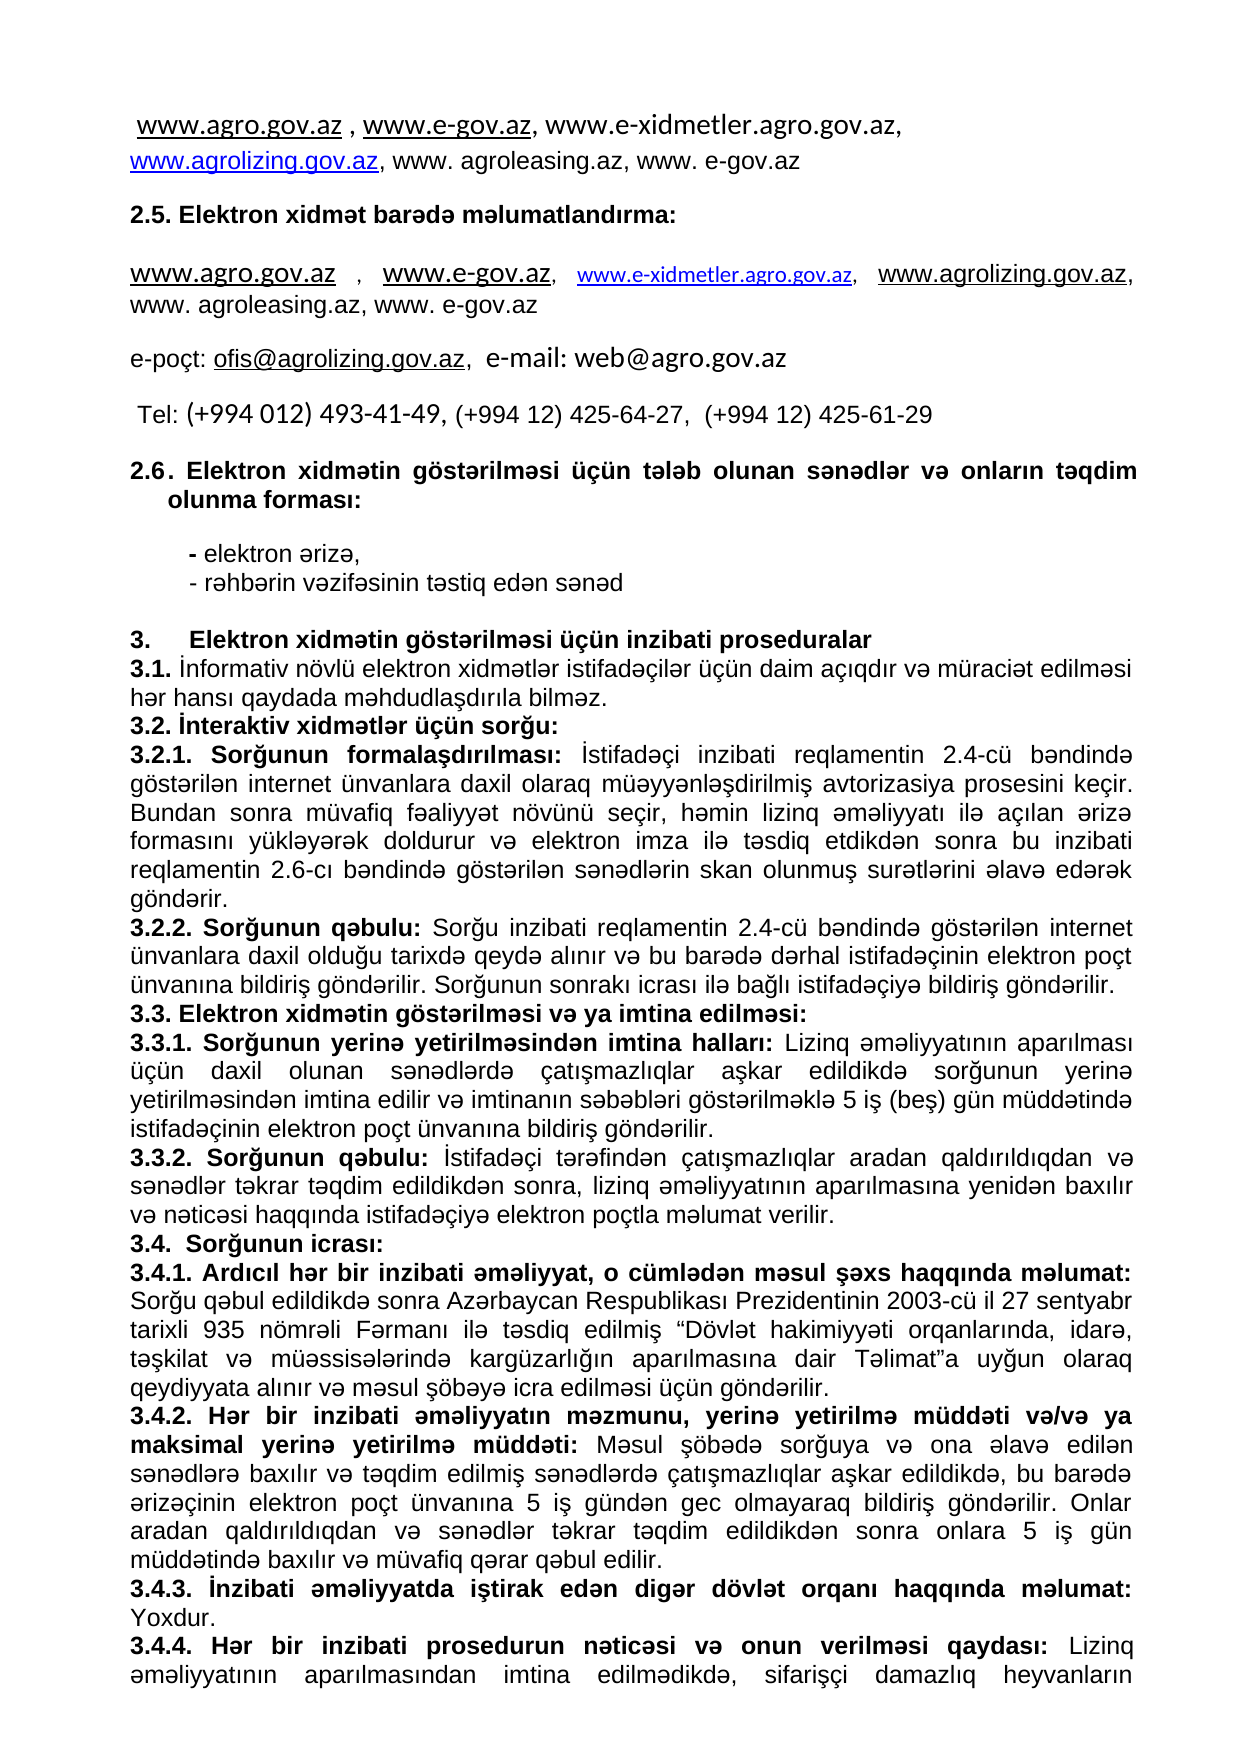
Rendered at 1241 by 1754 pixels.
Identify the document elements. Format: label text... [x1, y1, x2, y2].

text 2.5. Elektron xidmət barədə məlumatlandırma: [130, 200, 1134, 229]
text 3.3. Elektron xidmətin göstərilməsi və ya imtina edilməsi: [130, 999, 1134, 1027]
text www.agro.gov.az , www.e-gov.az, www.e-xidmetler.agro.gov.az, www.agrolizing.gov.az, www. agroleasing.az, www. e-gov.az [130, 106, 1134, 175]
text Tel: (+994 012) 493-41-49, (+994 12) 425-64-27, (+994 12) 425-61-29 [130, 396, 1134, 431]
text 3.2.2. Sorğunun qəbulu: Sorğu inzibati reqlamentin 2.4-cü bəndində göstərilən internet ünvanlara daxil olduğu tarixdə qeydə alınır və bu barədə dərhal istifadəçinin elektron poçt ünvanına bildiriş göndərilir. Sorğunun sonrakı icrası ilə bağlı istifadəçiyə bildiriş göndərilir. [130, 912, 1134, 999]
text 3.4.2. Hər bir inzibati əməliyyatın məzmunu, yerinə yetirilmə müddəti və/və ya maksimal yerinə yetirilmə müddəti: Məsul şöbədə sorğuya və ona əlavə edilən sənədlərə baxılır və təqdim edilmiş sənədlərdə çatışmazlıqlar aşkar edildikdə, bu barədə ərizəçinin elektron poçt ünvanına 5 iş gündən gec olmayaraq bildiriş göndərilir. Onlar aradan qaldırıldıqdan və sənədlər təkrar təqdim edildikdən sonra onlara 5 iş gün müddətində baxılır və müvafiq qərar qəbul edilir. [130, 1401, 1134, 1574]
list . Elektron xidmətin göstərilməsi üçün tələb olunan sənədlər və onların təqdim olunma forması: [130, 456, 1139, 514]
list - rəhbərin vəzifəsinin təstiq edən sənəd [130, 567, 1139, 596]
text 3.4.3. İnzibati əməliyyatda iştirak edən digər dövlət orqanı haqqında məlumat: Yoxdur. [130, 1574, 1134, 1631]
text 3.3.2. Sorğunun qəbulu: İstifadəçi tərəfindən çatışmazlıqlar aradan qaldırıldıqdan və sənədlər təkrar təqdim edildikdən sonra, lizinq əməliyyatının aparılmasına yenidən baxılır və nəticəsi haqqında istifadəçiyə elektron poçtla məlumat verilir. [130, 1142, 1134, 1229]
text 3.1. İnformativ növlü elektron xidmətlər istifadəçilər üçün daim açıqdır və müraciət edilməsi hər hansı qaydada məhdudlaşdırıla bilməz. [130, 654, 1134, 711]
list Elektron xidmətin göstərilməsi üçün inzibati proseduralar [130, 625, 1134, 654]
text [130, 1631, 1134, 1689]
text 3.2. İnteraktiv xidmətlər üçün sorğu: [130, 711, 1134, 740]
text www.agro.gov.az , www.e-gov.az, www.e-xidmetler.agro.gov.az, www.agrolizing.gov.az, www. agroleasing.az, www. e-gov.az [130, 254, 1134, 318]
list - elektron ərizə, [167, 539, 1139, 567]
text 3.3.1. Sorğunun yerinə yetirilməsindən imtina halları: Lizinq əməliyyatının aparılması üçün daxil olunan sənədlərdə çatışmazlıqlar aşkar edildikdə sorğunun yerinə yetirilməsindən imtina edilir və imtinanın səbəbləri göstərilməklə 5 iş (beş) gün müddətində istifadəçinin elektron poçt ünvanına bildiriş göndərilir. [130, 1027, 1134, 1142]
text e-poçt: ofis@agrolizing.gov.az, e-mail: web@agro.gov.az [130, 339, 1134, 375]
text 3.4. Sorğunun icrası: [130, 1229, 1134, 1257]
text 3.2.1. Sorğunun formalaşdırılması: İstifadəçi inzibati reqlamentin 2.4-cü bəndində göstərilən internet ünvanlara daxil olaraq müəyyənləşdirilmiş avtorizasiya prosesini keçir. Bundan sonra müvafiq fəaliyyət növünü seçir, həmin lizinq əməliyyatı ilə açılan ərizə formasını yükləyərək doldurur və elektron imza ilə təsdiq etdikdən sonra bu inzibati reqlamentin 2.6-cı bəndində göstərilən sənədlərin skan olunmuş surətlərini əlavə edərək göndərir. [130, 740, 1134, 912]
text 3.4.1. Ardıcıl hər bir inzibati əməliyyat, o cümlədən məsul şəxs haqqında məlumat: Sorğu qəbul edildikdə sonra Azərbaycan Respublikası Prezidentinin 2003-cü il 27 sentyabr tarixli 935 nömrəli Fərmanı ilə təsdiq edilmiş “Dövlət hakimiyyəti orqanlarında, idarə, təşkilat və müəssisələrində kargüzarlığın aparılmasına dair Təlimat”a uyğun olaraq qeydiyyata alınır və məsul şöbəyə icra edilməsi üçün göndərilir. [130, 1257, 1134, 1401]
